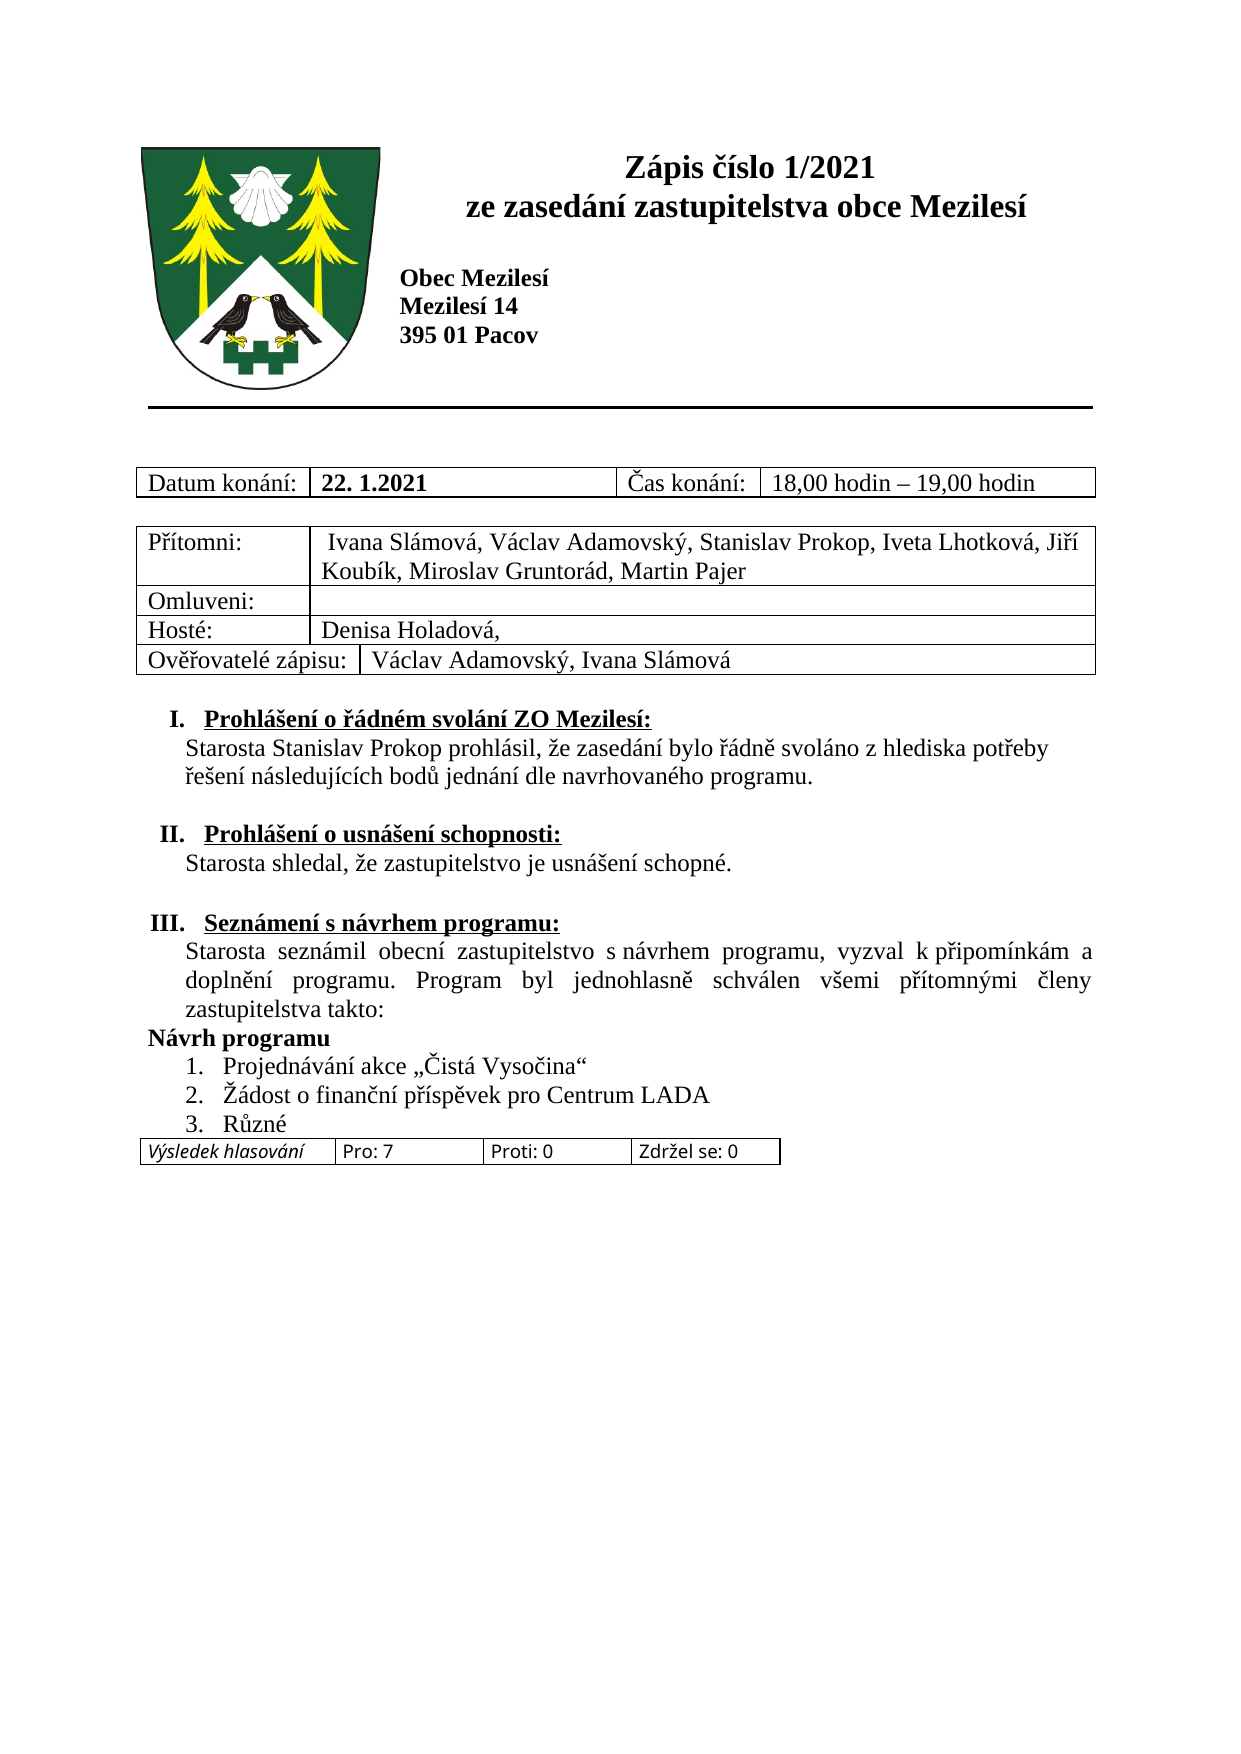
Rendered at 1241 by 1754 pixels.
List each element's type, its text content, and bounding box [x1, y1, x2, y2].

table_header Výsledek hlasování [141, 1139, 335, 1164]
list Žádost o finanční příspěvek pro Centrum LADA [185, 1080, 1093, 1109]
table_cell Ověřovatelé zápisu: [137, 645, 359, 674]
table_cell Václav Adamovský, Ivana Slámová [361, 645, 1095, 674]
table_header Čas konání: [617, 468, 760, 496]
list Projednávání akce „Čistá Vysočina“ [185, 1051, 1093, 1080]
list Seznámení s návrhem programu: [185, 908, 1093, 936]
text Návrh programu [148, 1023, 1093, 1051]
table_header Zdržel se: 0 [632, 1139, 779, 1164]
table_header 18,00 hodin – 19,00 hodin [761, 468, 1095, 496]
table_header Přítomni: [137, 527, 309, 585]
picture [139, 147, 380, 388]
list Různé [185, 1109, 1093, 1138]
text Obec Mezilesí [380, 263, 1093, 291]
table_header Datum konání: [137, 468, 309, 496]
table_cell Omluveni: [137, 586, 309, 614]
text Zápis číslo 1/2021 [380, 148, 1093, 186]
table_cell Denisa Holadová, [311, 616, 1095, 644]
table_header Ivana Slámová, Václav Adamovský, Stanislav Prokop, Iveta Lhotková, Jiří Koubík, Miroslav Gruntorád, Martin Pajer [311, 527, 1095, 585]
list Prohlášení o usnášení schopnosti: [185, 819, 1093, 848]
table_cell Hosté: [137, 616, 309, 644]
text 395 01 Pacov [380, 320, 1093, 349]
table_cell [311, 586, 1095, 614]
table_header Pro: 7 [336, 1139, 483, 1164]
text Starosta Stanislav Prokop prohlásil, že zasedání bylo řádně svoláno z hlediska potřeby řešení následujících bodů jednání dle navrhovaného programu. [185, 733, 1093, 790]
text ze zasedání zastupitelstva obce Mezilesí [380, 186, 1093, 224]
table_header Proti: 0 [484, 1139, 631, 1164]
table_header 22. 1.2021 [311, 468, 616, 496]
text Starosta shledal, že zastupitelstvo je usnášení schopné. [185, 848, 1093, 876]
text Mezilesí 14 [380, 291, 1093, 320]
list Prohlášení o řádném svolání ZO Mezilesí: [185, 704, 1093, 733]
text Starosta seznámil obecní zastupitelstvo s návrhem programu, vyzval k připomínkám a doplnění programu. Program byl jednohlasně schválen všemi přítomnými členy zastupitelstva takto: [185, 936, 1093, 1023]
